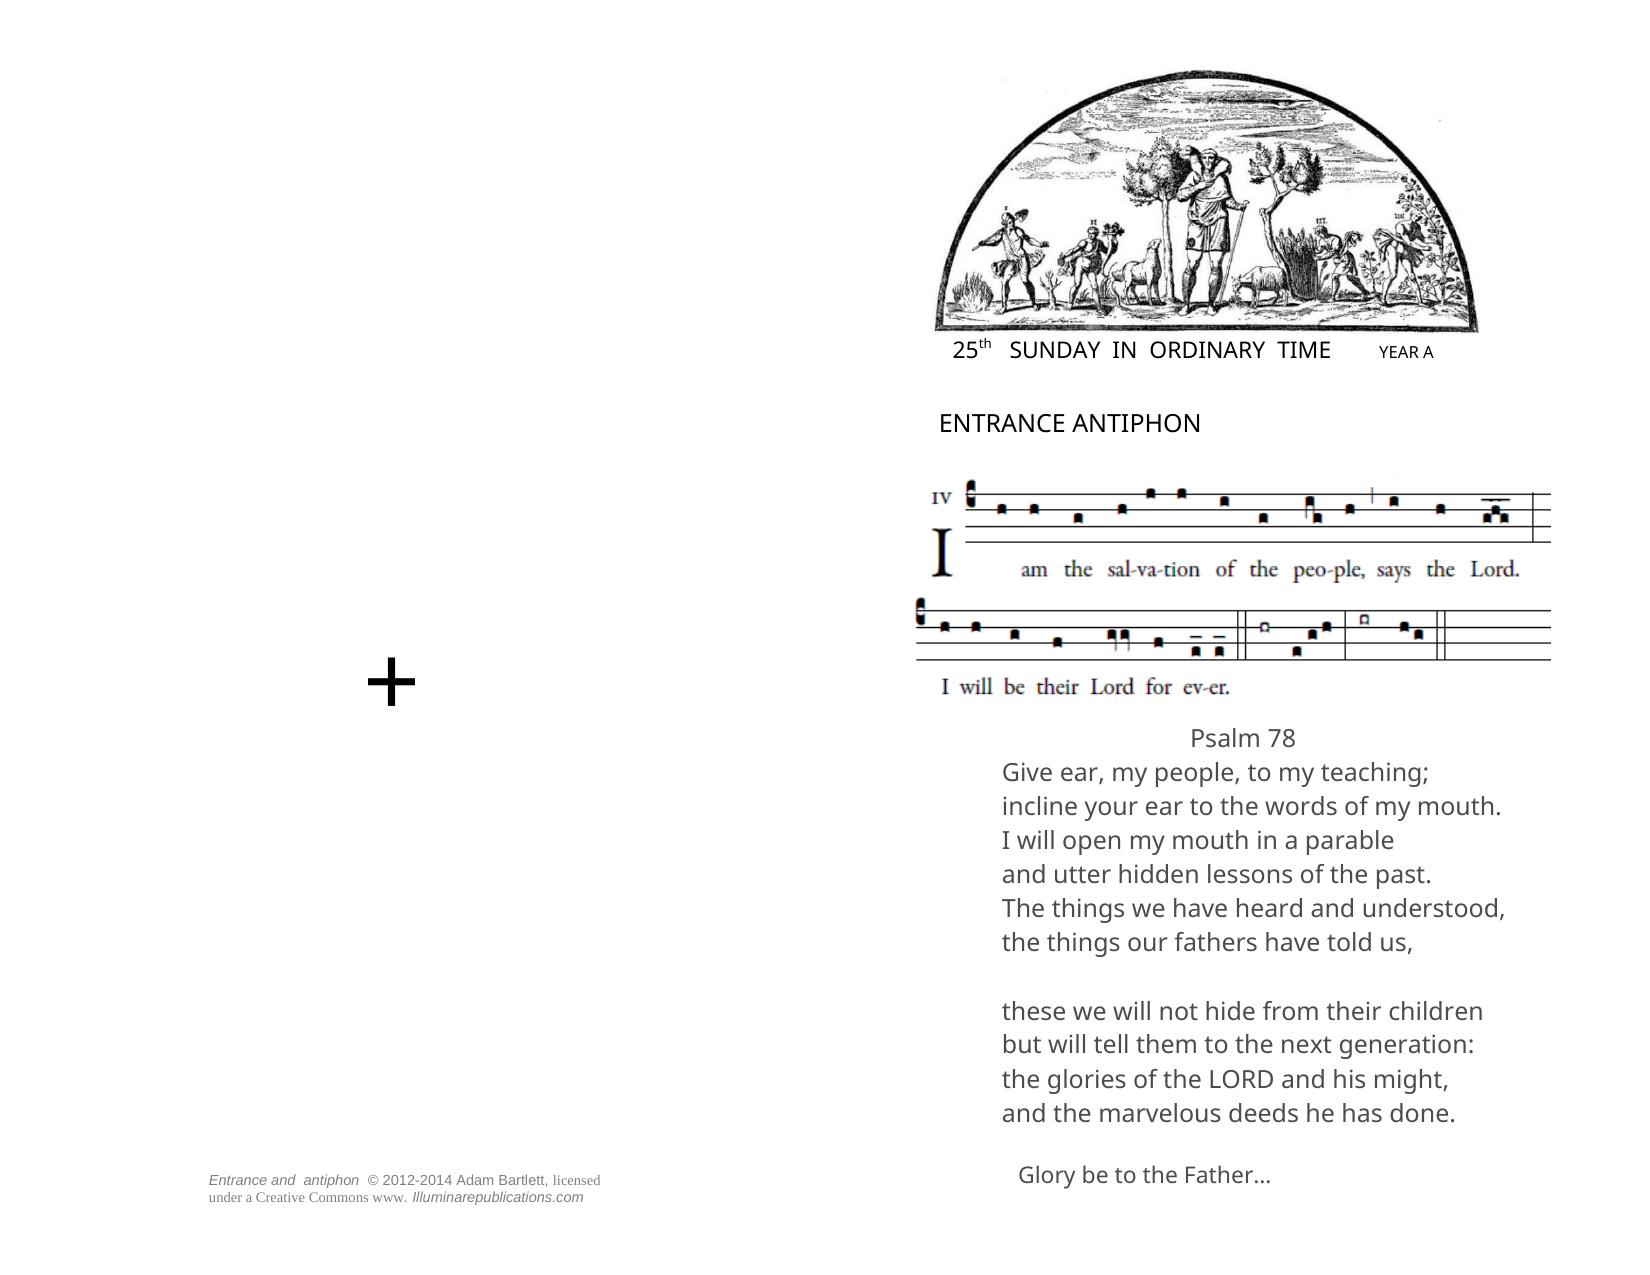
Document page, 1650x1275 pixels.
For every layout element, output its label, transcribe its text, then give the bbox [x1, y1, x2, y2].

picture [904, 473, 1551, 720]
text Psalm 78 [936, 721, 1519, 755]
text The things we have heard and understood, [970, 891, 1519, 925]
text I will open my mouth in a parable [970, 823, 1519, 857]
text these we will not hide from their children [970, 993, 1519, 1027]
text 25th SUNDAY IN ORDINARY TIME YEAR A [867, 334, 1519, 366]
text ENTRANCE ANTIPHON [867, 405, 1453, 439]
text and the marvelous deeds he has done. [970, 1095, 1519, 1129]
text the glories of the LORD and his might, [970, 1061, 1519, 1095]
text but will tell them to the next generation: [970, 1027, 1519, 1061]
text Glory be to the Father… [905, 1159, 1519, 1190]
text incline your ear to the words of my mouth. [970, 789, 1519, 823]
text and utter hidden lessons of the past. [970, 857, 1519, 891]
text Give ear, my people, to my teaching; [970, 755, 1519, 789]
picture [933, 65, 1489, 334]
text + [66, 610, 717, 746]
text the things our fathers have told us, [970, 925, 1519, 959]
